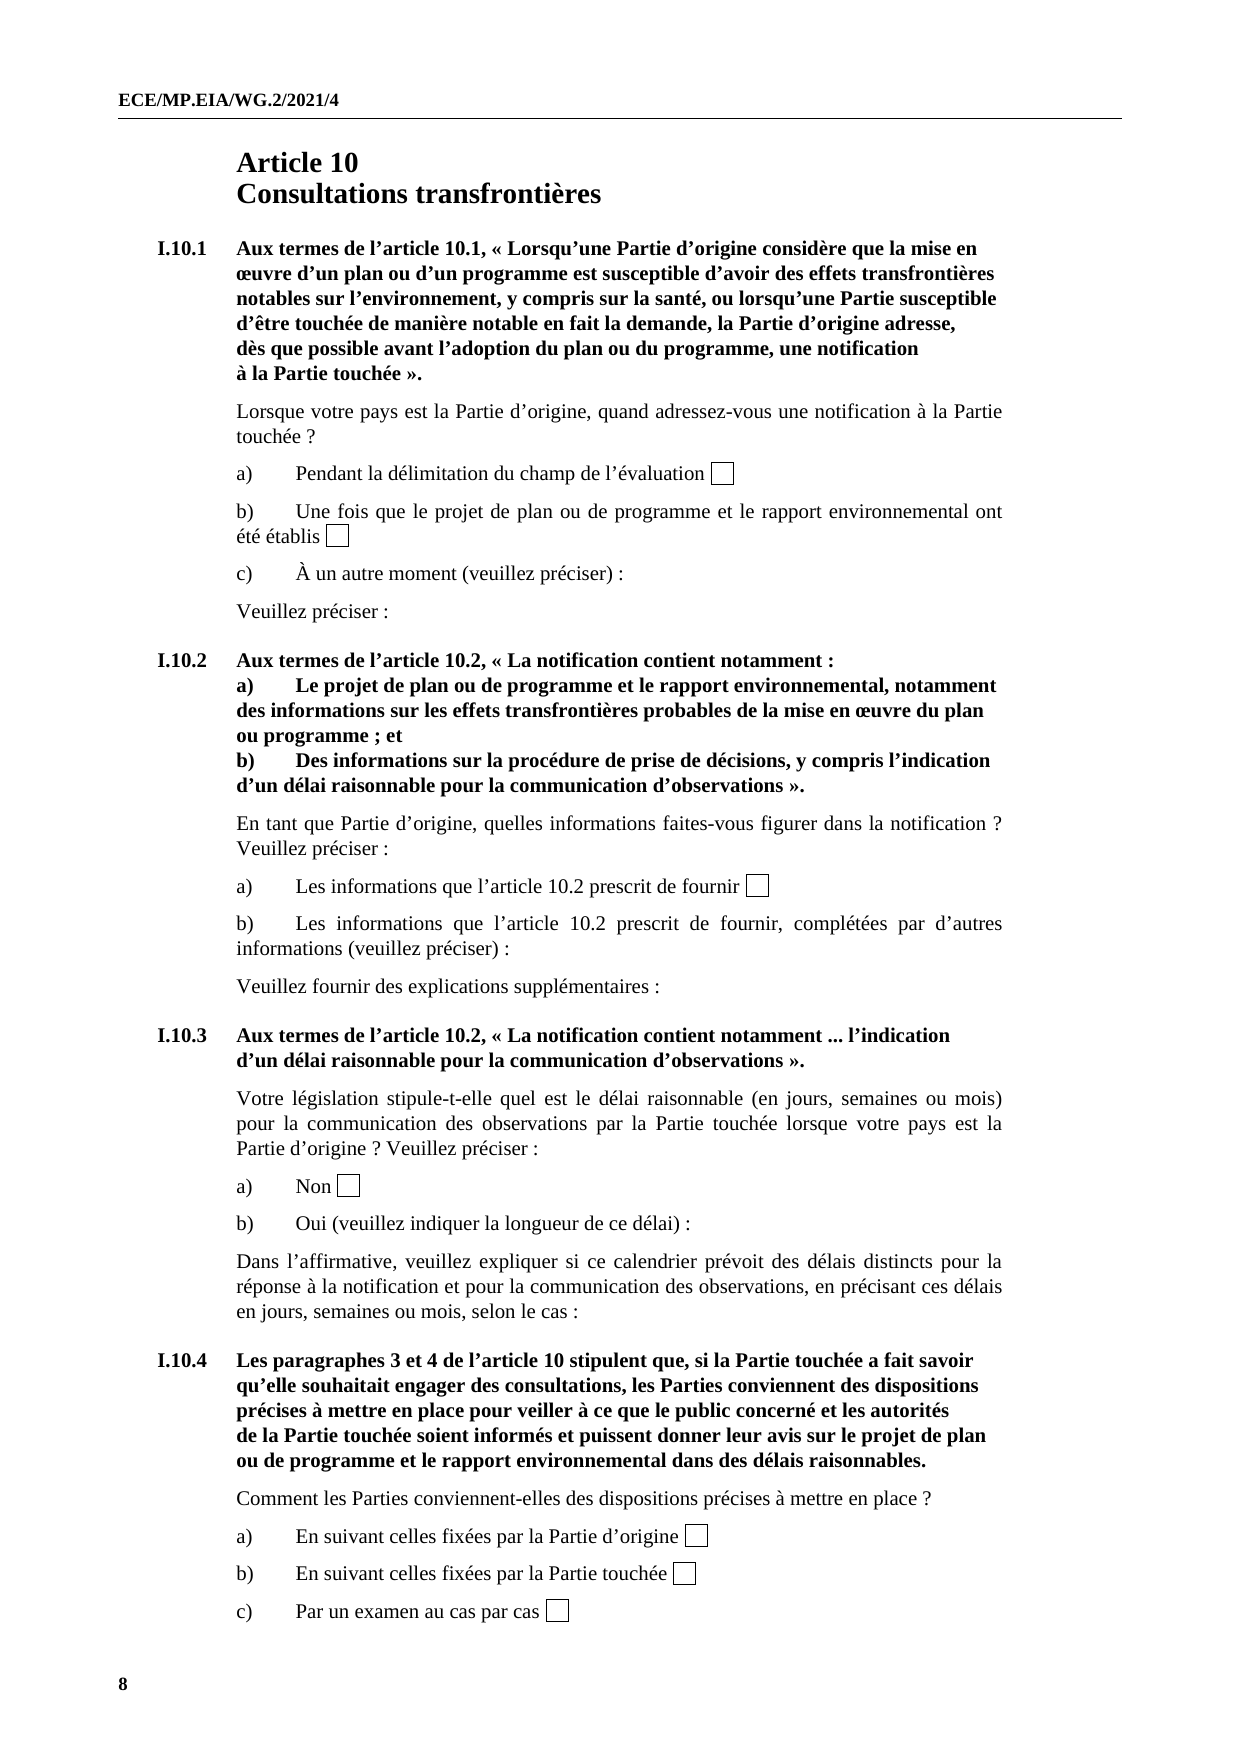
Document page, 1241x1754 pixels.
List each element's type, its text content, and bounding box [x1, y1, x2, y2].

text a) Pendant la délimitation du champ de l’évaluation [236, 460, 1004, 485]
text Dans l’affirmative, veuillez expliquer si ce calendrier prévoit des délais distincts pour la réponse à la notification et pour la communication des observations, en précisant ces délais en jours, semaines ou mois, selon le cas : [236, 1248, 1004, 1323]
text En tant que Partie d’origine, quelles informations faites-vous figurer dans la notification ? Veuillez préciser : [236, 810, 1004, 860]
text a) En suivant celles fixées par la Partie d’origine [236, 1523, 1004, 1548]
text b) Une fois que le projet de plan ou de programme et le rapport environnemental ont été établis [236, 498, 1004, 548]
text Lorsque votre pays est la Partie d’origine, quand adressez-vous une notification à la Partie touchée ? [236, 398, 1004, 448]
text b) En suivant celles fixées par la Partie touchée [236, 1560, 1004, 1585]
text c) Par un examen au cas par cas [236, 1598, 1004, 1623]
text Veuillez préciser : [236, 598, 1004, 623]
text a) Non [236, 1173, 1004, 1198]
text a) Les informations que l’article 10.2 prescrit de fournir [236, 873, 1004, 898]
text b) Oui (veuillez indiquer la longueur de ce délai) : [236, 1210, 1004, 1235]
text I.10.2 Aux termes de l’article 10.2, « La notification contient notamment : a) Le projet de plan ou de programme et le rapport environnemental, notamment des informations sur les effets transfrontières probables de la mise en œuvre du plan ou programme ; et b) Des informations sur la procédure de prise de décisions, y compris l’indication d’un délai raisonnable pour la communication d’observations ». [118, 648, 1004, 798]
text c) À un autre moment (veuillez préciser) : [236, 560, 1004, 585]
text Article 10 Consultations transfrontières [118, 148, 1004, 210]
text Veuillez fournir des explications supplémentaires : [236, 973, 1004, 998]
text Votre législation stipule-t-elle quel est le délai raisonnable (en jours, semaines ou mois) pour la communication des observations par la Partie touchée lorsque votre pays est la Partie d’origine ? Veuillez préciser : [236, 1085, 1004, 1160]
text b) Les informations que l’article 10.2 prescrit de fournir, complétées par d’autres informations (veuillez préciser) : [236, 910, 1004, 960]
text I.10.3 Aux termes de l’article 10.2, « La notification contient notamment ... l’indication d’un délai raisonnable pour la communication d’observations ». [118, 1023, 1004, 1073]
text Comment les Parties conviennent-elles des dispositions précises à mettre en place ? [236, 1485, 1004, 1510]
text I.10.4 Les paragraphes 3 et 4 de l’article 10 stipulent que, si la Partie touchée a fait savoir qu’elle souhaitait engager des consultations, les Parties conviennent des dispositions précises à mettre en place pour veiller à ce que le public concerné et les autorités de la Partie touchée soient informés et puissent donner leur avis sur le projet de plan ou de programme et le rapport environnemental dans des délais raisonnables. [118, 1348, 1004, 1473]
text I.10.1 Aux termes de l’article 10.1, « Lorsqu’une Partie d’origine considère que la mise en œuvre d’un plan ou d’un programme est susceptible d’avoir des effets transfrontières notables sur l’environnement, y compris sur la santé, ou lorsqu’une Partie susceptible d’être touchée de manière notable en fait la demande, la Partie d’origine adresse, dès que possible avant l’adoption du plan ou du programme, une notification à la Partie touchée ». [118, 235, 1004, 385]
